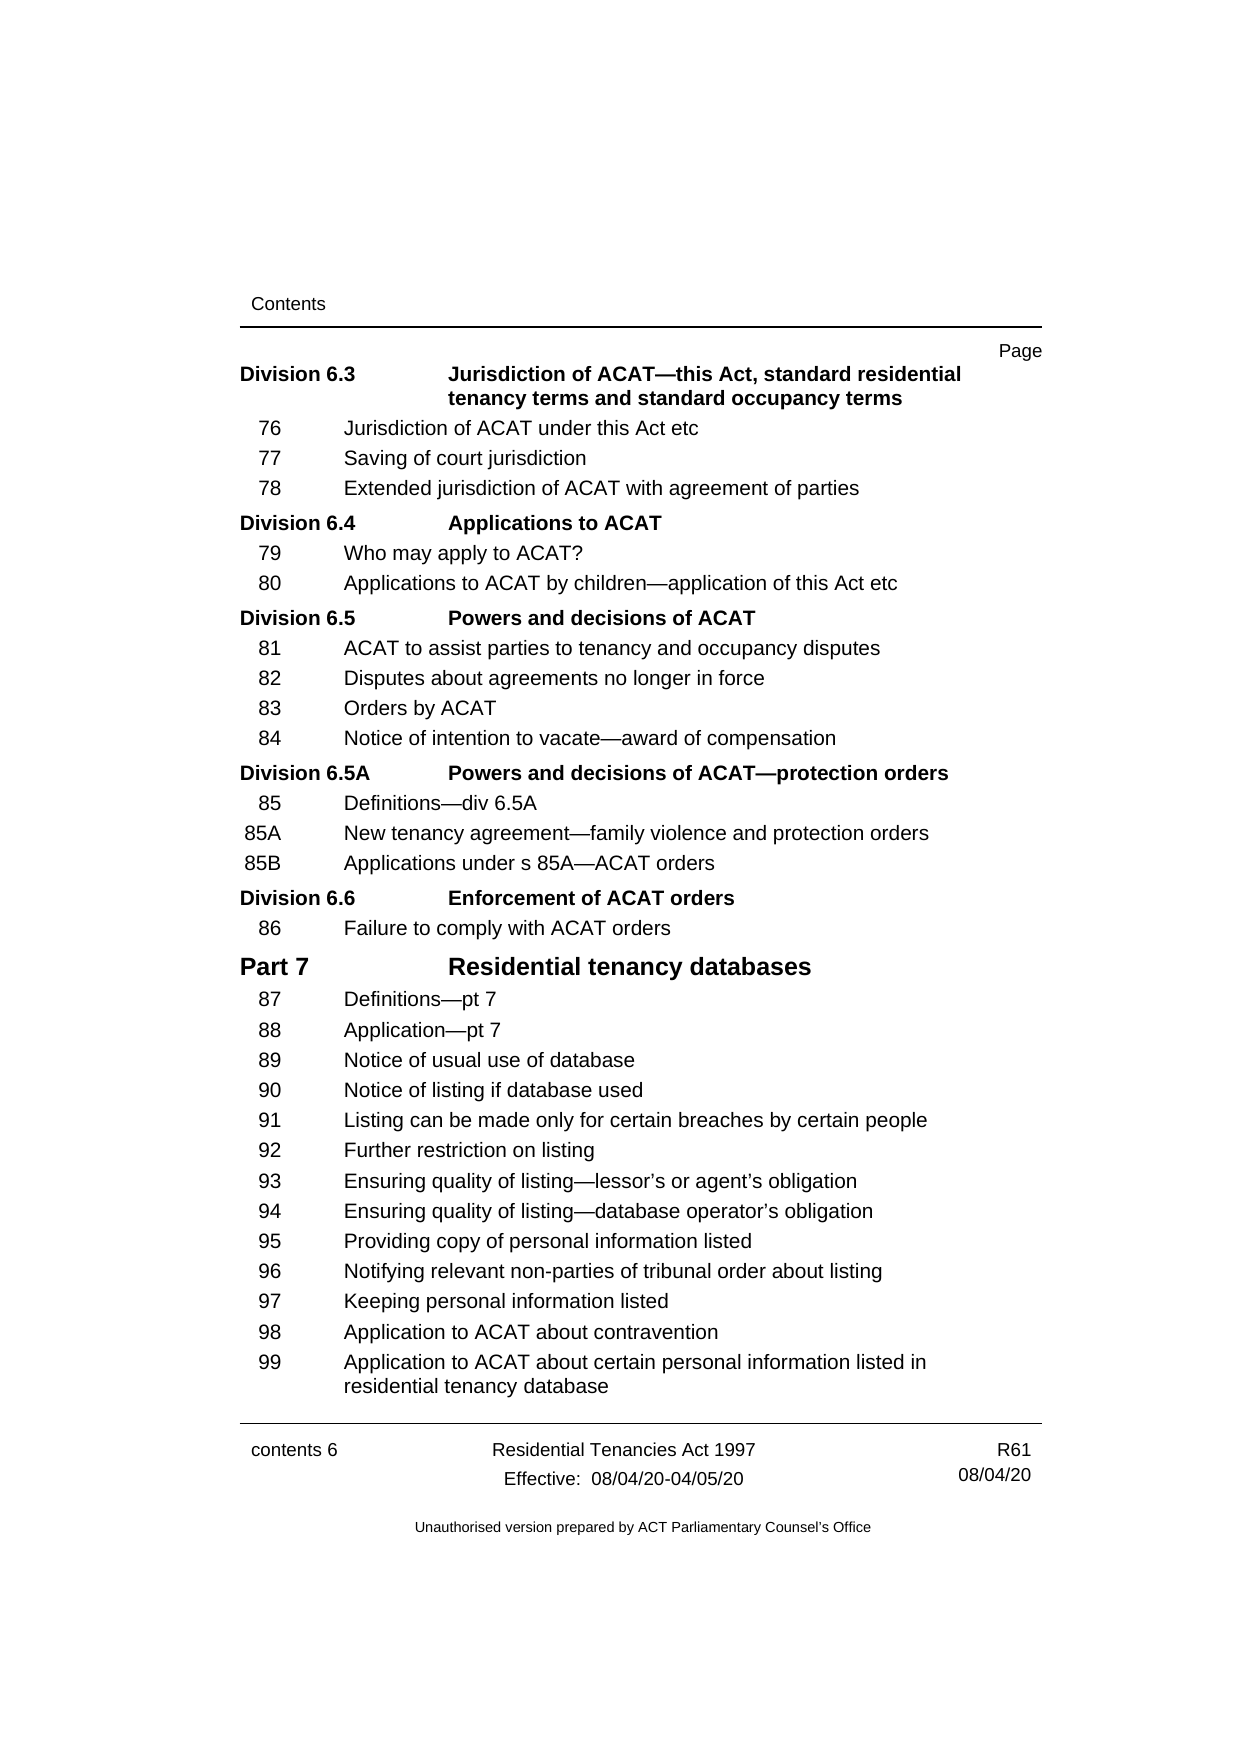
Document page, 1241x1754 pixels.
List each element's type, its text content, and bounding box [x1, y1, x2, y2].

text 99 Application to ACAT about certain personal information listed in residential tenancy database 101 [239, 1350, 996, 1398]
text 85B Applications under s 85A—ACAT orders 88 [239, 851, 996, 875]
text 88 Application—pt 7 93 [239, 1017, 996, 1041]
text 85 Definitions—div 6.5A 85 [239, 791, 996, 815]
text 78 Extended jurisdiction of ACAT with agreement of parties 81 [239, 476, 996, 500]
text 83 Orders by ACAT 83 [239, 696, 996, 720]
text Division 6.6 Enforcement of ACAT orders 89 [239, 886, 996, 909]
text 87 Definitions—pt 7 91 [239, 987, 996, 1011]
text 80 Applications to ACAT by children—application of this Act etc 82 [239, 571, 996, 595]
text Division 6.4 Applications to ACAT 82 [239, 511, 996, 534]
text 85A New tenancy agreement—family violence and protection orders 86 [239, 821, 996, 845]
text 96 Notifying relevant non-parties of tribunal order about listing 99 [239, 1259, 996, 1283]
text 82 Disputes about agreements no longer in force 82 [239, 666, 996, 690]
text 98 Application to ACAT about contravention 100 [239, 1319, 996, 1343]
text 94 Ensuring quality of listing—database operator’s obligation 97 [239, 1199, 996, 1223]
text 79 Who may apply to ACAT? 82 [239, 541, 996, 565]
text 77 Saving of court jurisdiction 80 [239, 446, 996, 470]
text 89 Notice of usual use of database 93 [239, 1048, 996, 1072]
text Division 6.5A Powers and decisions of ACAT—protection orders 85 [239, 761, 996, 784]
text 81 ACAT to assist parties to tenancy and occupancy disputes 82 [239, 636, 996, 659]
text Part 7 Residential tenancy databases 91 [239, 952, 996, 981]
text Division 6.3 Jurisdiction of ACAT—this Act, standard residential tenancy terms and standard occupancy terms 79 [239, 362, 996, 409]
text 95 Providing copy of personal information listed 98 [239, 1229, 996, 1253]
text 86 Failure to comply with ACAT orders 89 [239, 916, 996, 940]
text 76 Jurisdiction of ACAT under this Act etc 79 [239, 416, 996, 440]
text 90 Notice of listing if database used 94 [239, 1078, 996, 1102]
text 97 Keeping personal information listed 99 [239, 1289, 996, 1313]
text 93 Ensuring quality of listing—lessor’s or agent’s obligation 96 [239, 1168, 996, 1192]
text 84 Notice of intention to vacate—award of compensation 84 [239, 726, 996, 750]
text Division 6.5 Powers and decisions of ACAT 82 [239, 605, 996, 629]
text 92 Further restriction on listing 96 [239, 1138, 996, 1162]
text 91 Listing can be made only for certain breaches by certain people 95 [239, 1108, 996, 1132]
